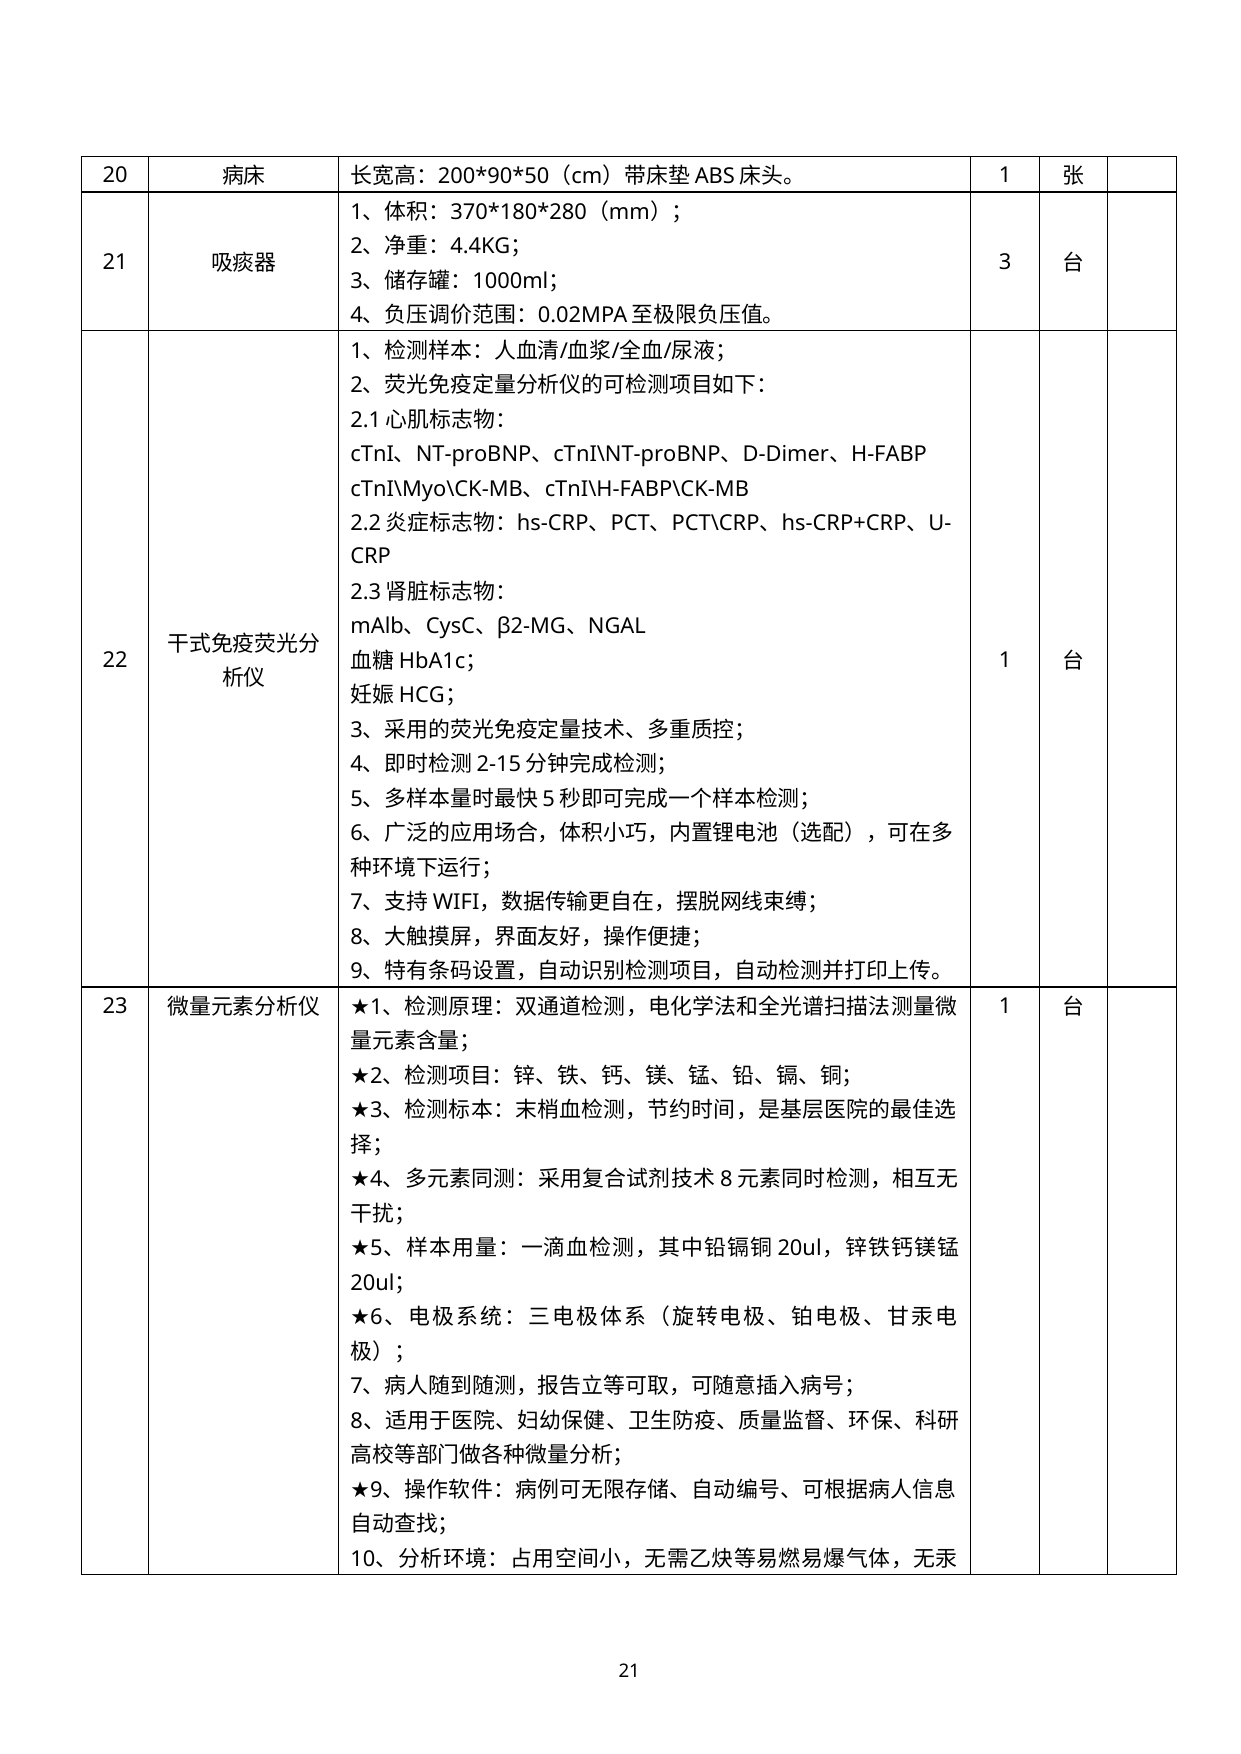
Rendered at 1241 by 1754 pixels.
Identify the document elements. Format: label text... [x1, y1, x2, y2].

table_cell 1 [971, 988, 1039, 1574]
table_cell [1108, 193, 1176, 330]
table_cell 微量元素分析仪 [149, 988, 338, 1574]
table_cell 台 [1040, 331, 1107, 986]
table_cell 23 [82, 988, 148, 1574]
table_cell 1、检测样本：人血清/血浆/全血/尿液； 2、荧光免疫定量分析仪的可检测项目如下： 2.1心肌标志物： cTnI、NT-proBNP、cTnI\NT-proBNP、D-Dimer、H-FABP cTnI\Myo\CK-MB、cTnI\H-FABP\CK-MB 2.2炎症标志物：hs-CRP、PCT、PCT\CRP、hs-CRP+CRP、U-CRP 2.3肾脏标志物： mAlb、CysC、β2-MG、NGAL 血糖 HbA1c； 妊娠 HCG； 3、采用的荧光免疫定量技术、多重质控； 4、即时检测2-15分钟完成检测； 5、多样本量时最快5秒即可完成一个样本检测； 6、广泛的应用场合，体积小巧，内置锂电池（选配），可在多种环境下运行； 7、支持WIFI，数据传输更自在，摆脱网线束缚； 8、大触摸屏，界面友好，操作便捷； 9、特有条码设置，自动识别检测项目，自动检测并打印上传。 [339, 331, 970, 986]
table_cell 20 [82, 157, 148, 191]
table_cell 3 [971, 193, 1039, 330]
table_cell 22 [82, 331, 148, 986]
table_cell 病床 [149, 157, 338, 191]
table_cell 1 [971, 331, 1039, 986]
table_cell 1 [971, 157, 1039, 191]
table_cell 1、体积：370*180*280（mm）； 2、净重：4.4KG； 3、储存罐：1000ml； 4、负压调价范围：0.02MPA至极限负压值。 [339, 193, 970, 330]
table_cell 21 [82, 193, 148, 330]
table_cell 台 [1040, 988, 1107, 1574]
table_cell 台 [1040, 193, 1107, 330]
table_cell [1108, 331, 1176, 986]
table_cell 长宽高：200*90*50（cm）带床垫 ABS床头。 [339, 157, 970, 191]
table_cell 干式免疫荧光分析仪 [149, 331, 338, 986]
table_cell 张 [1040, 157, 1107, 191]
table_cell [1108, 157, 1176, 191]
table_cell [339, 988, 970, 1574]
table_cell 吸痰器 [149, 193, 338, 330]
table_cell [1108, 988, 1176, 1574]
